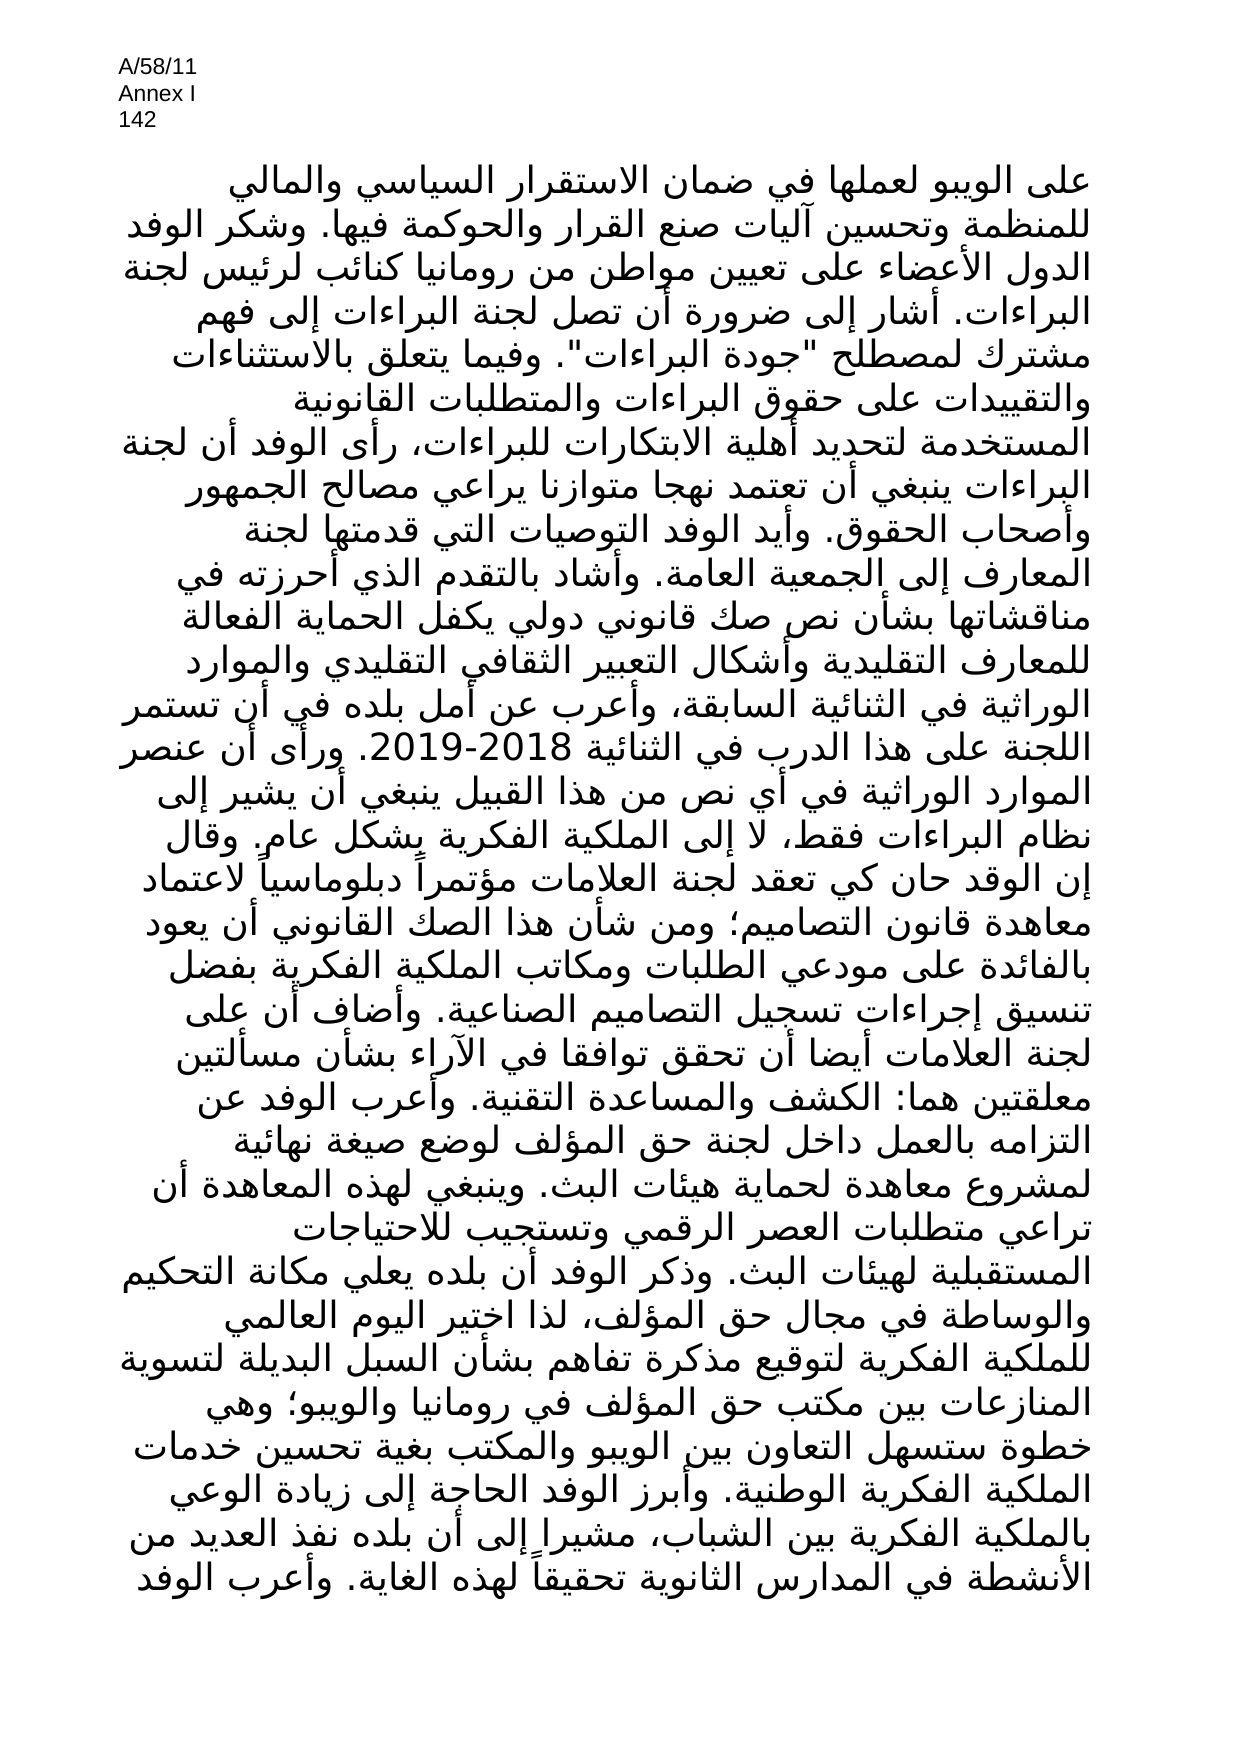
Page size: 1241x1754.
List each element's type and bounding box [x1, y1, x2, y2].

text [118, 158, 1092, 1599]
